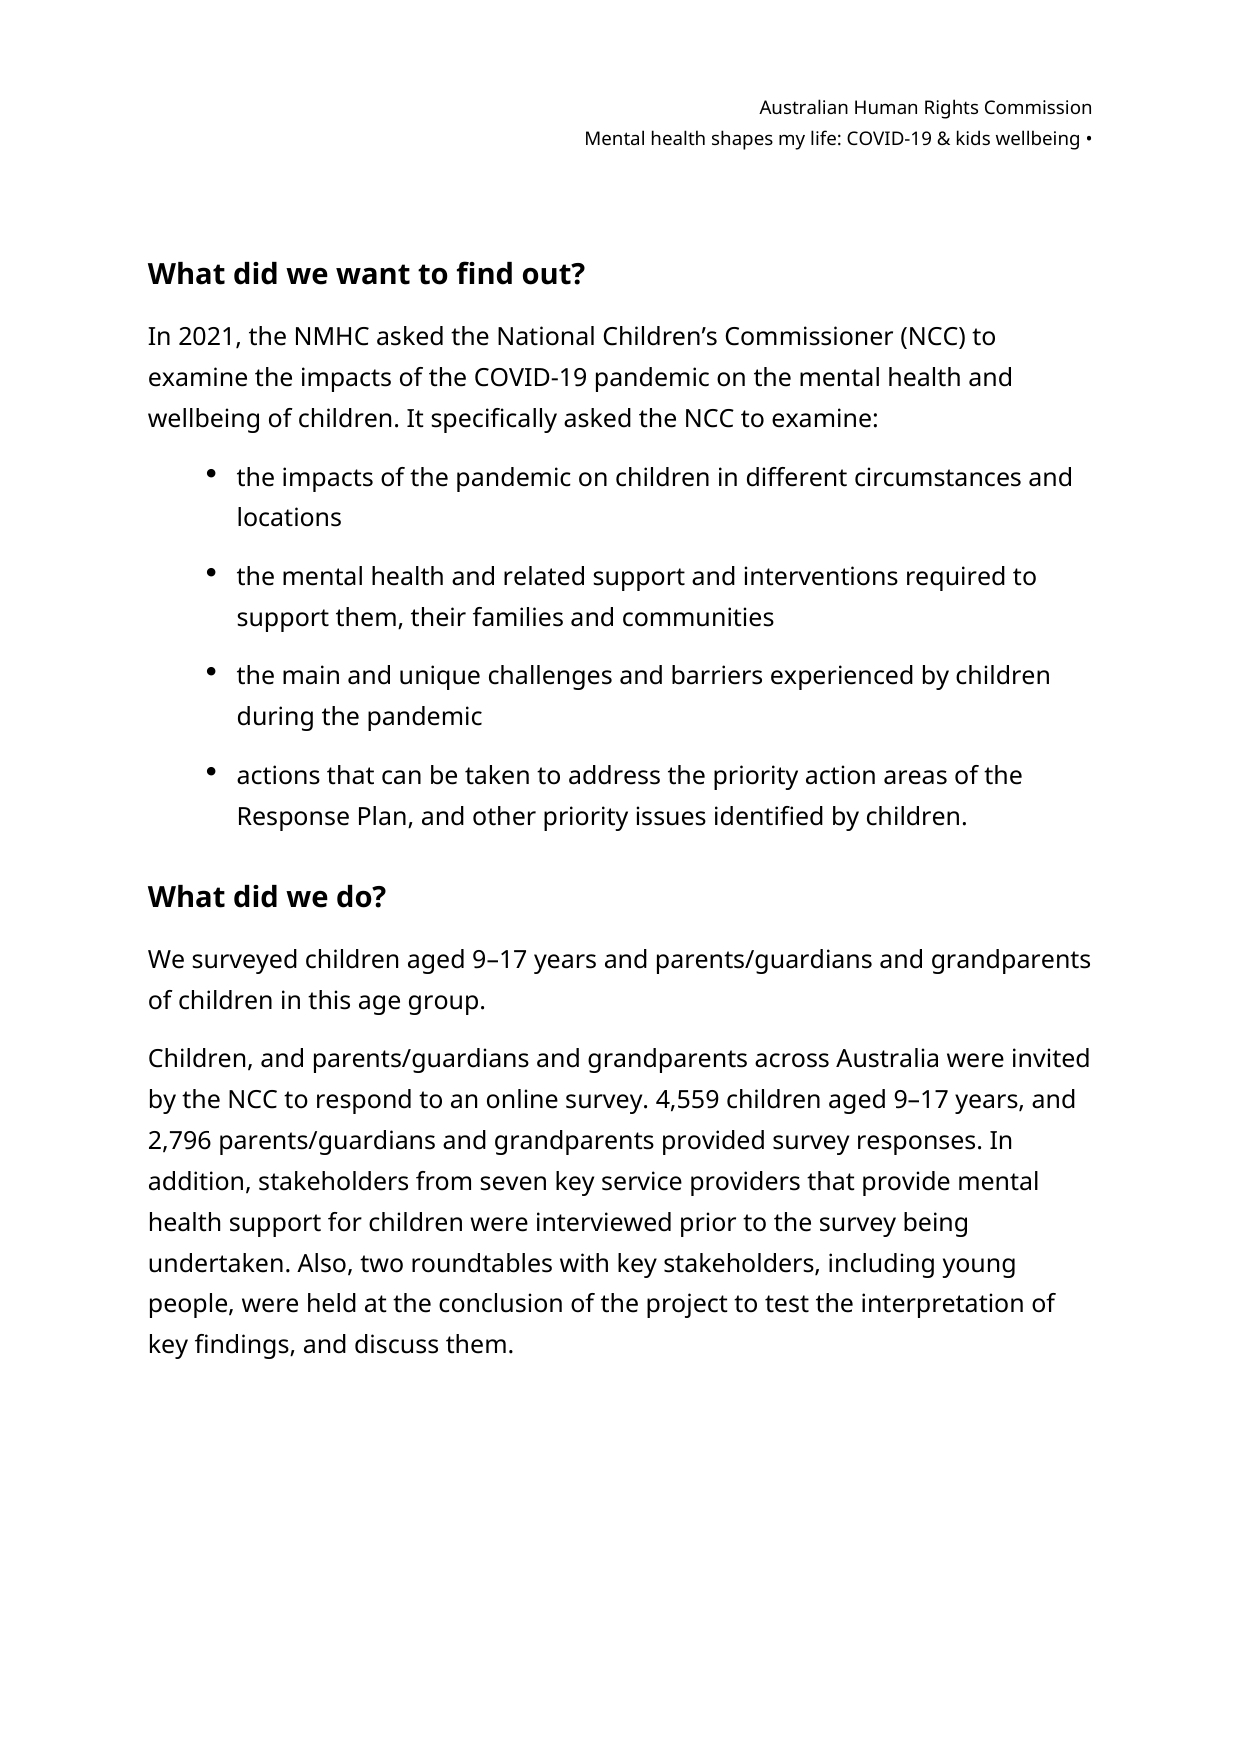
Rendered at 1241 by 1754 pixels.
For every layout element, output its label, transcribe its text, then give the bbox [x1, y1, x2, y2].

list actions that can be taken to address the priority action areas of the Response Plan, and other priority issues identified by children. [207, 757, 1092, 832]
list the impacts of the pandemic on children in different circumstances and locations [207, 459, 1092, 534]
list the main and unique challenges and barriers experienced by children during the pandemic [207, 658, 1092, 733]
text In 2021, the NMHC asked the National Children’s Commissioner (NCC) to examine the impacts of the COVID-19 pandemic on the mental health and wellbeing of children. It specifically asked the NCC to examine: [148, 319, 1092, 435]
text Children, and parents/guardians and grandparents across Australia were invited by the NCC to respond to an online survey. 4,559 children aged 9–17 years, and 2,796 parents/guardians and grandparents provided survey responses. In addition, stakeholders from seven key service providers that provide mental health support for children were interviewed prior to the survey being undertaken. Also, two roundtables with key stakeholders, including young people, were held at the conclusion of the project to test the interpretation of key findings, and discuss them. [148, 1041, 1092, 1361]
list the mental health and related support and interventions required to support them, their families and communities [207, 558, 1092, 633]
text We surveyed children aged 9–17 years and parents/guardians and grandparents of children in this age group. [148, 942, 1092, 1017]
subtitle What did we do? [148, 876, 1092, 916]
subtitle What did we want to find out? [148, 254, 1092, 293]
